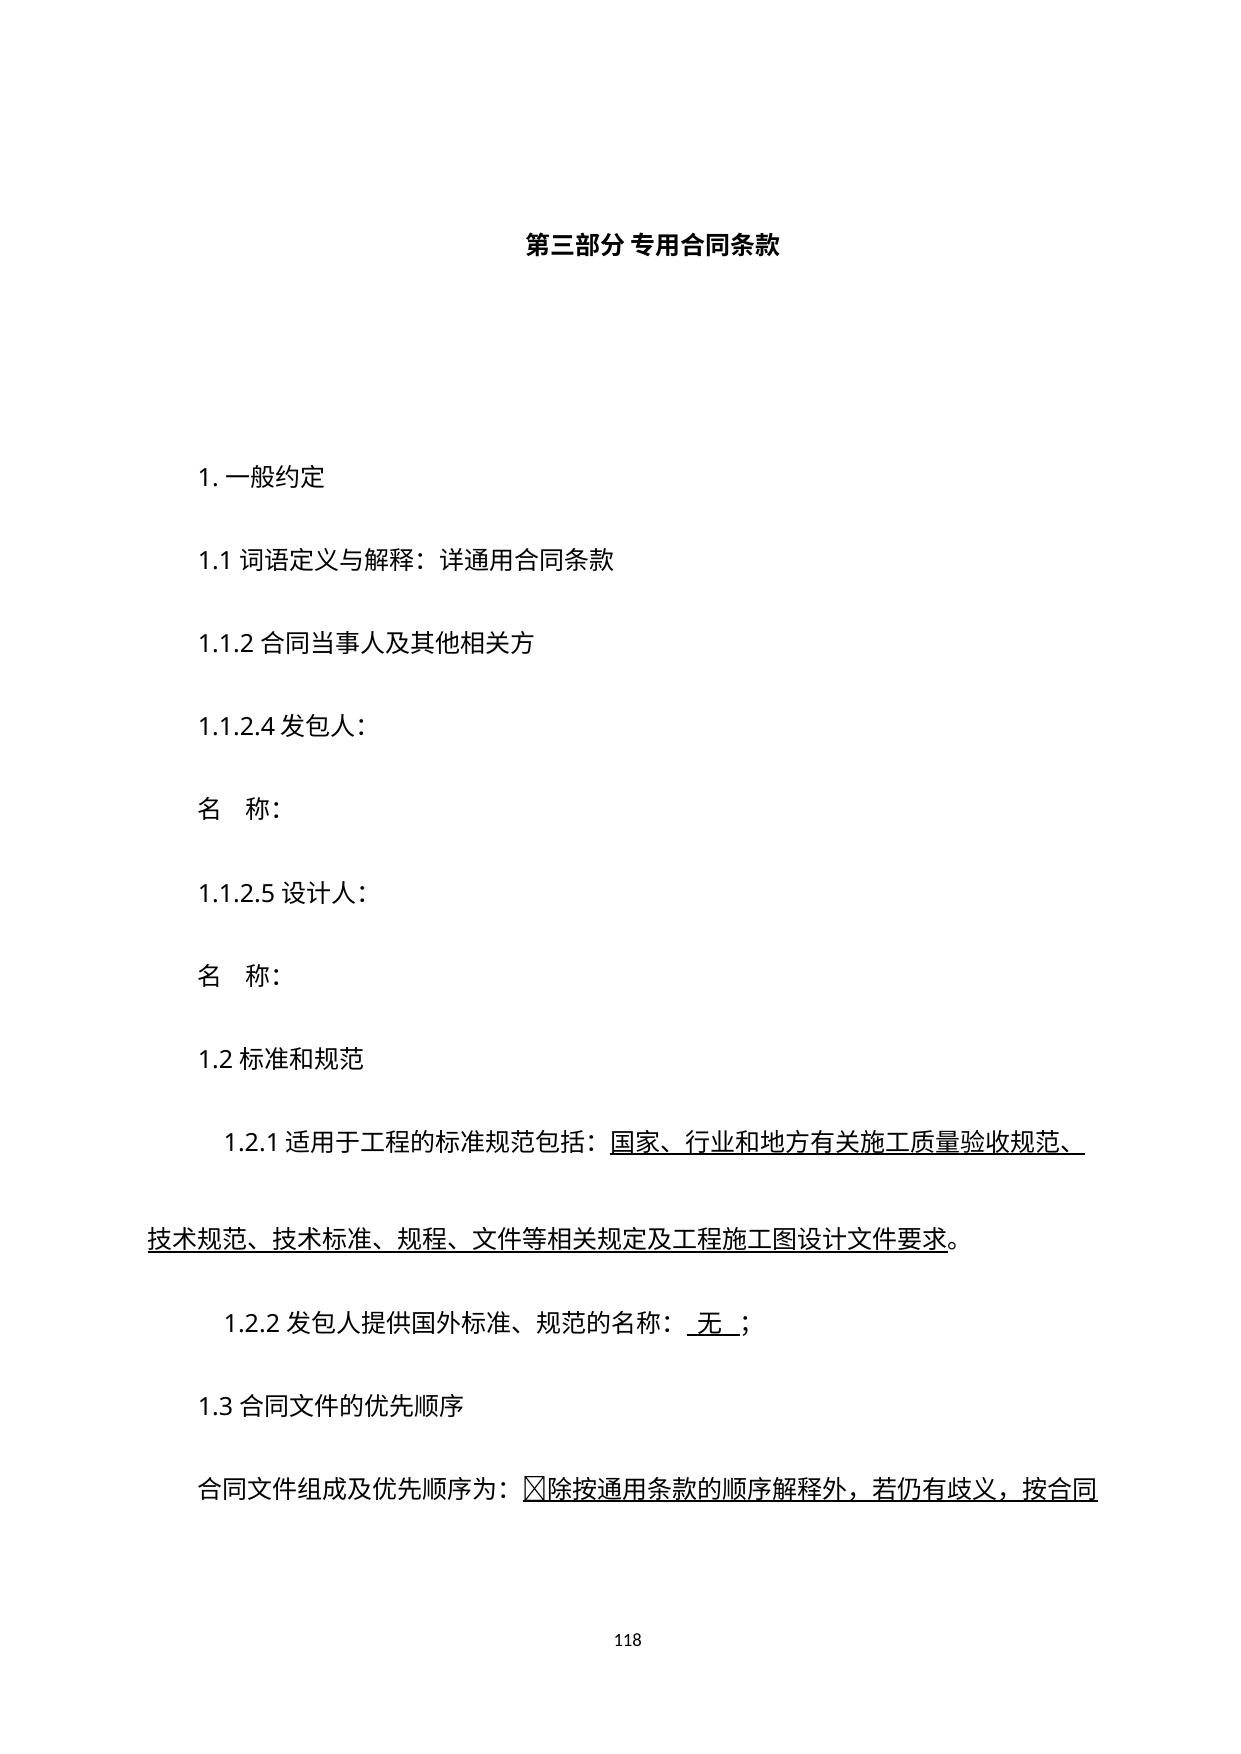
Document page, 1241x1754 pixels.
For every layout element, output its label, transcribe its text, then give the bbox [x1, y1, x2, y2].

text 1.2 标准和规范 [148, 1025, 1107, 1090]
text 1.2.1适用于工程的标准规范包括：国家、行业和地方有关施工质量验收规范、技术规范、技术标准、规程、文件等相关规定及工程施工图设计文件要求。 [148, 1108, 1107, 1271]
subtitle 1. 一般约定 [147, 443, 1107, 508]
text 1.1.2 合同当事人及其他相关方 [148, 609, 1107, 674]
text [148, 1455, 1107, 1520]
text 1.1.2.4发包人： [148, 692, 1107, 757]
text 名 称： [148, 776, 1107, 841]
text 1.3 合同文件的优先顺序 [148, 1372, 1107, 1437]
text 第三部分 专用合同条款 [148, 211, 1107, 276]
text 1.1 词语定义与解释：详通用合同条款 [148, 526, 1107, 591]
text 1.1.2.5 设计人： [148, 859, 1107, 924]
text 名 称： [148, 942, 1107, 1007]
text 1.2.2 发包人提供国外标准、规范的名称： 无 ； [148, 1289, 1107, 1354]
